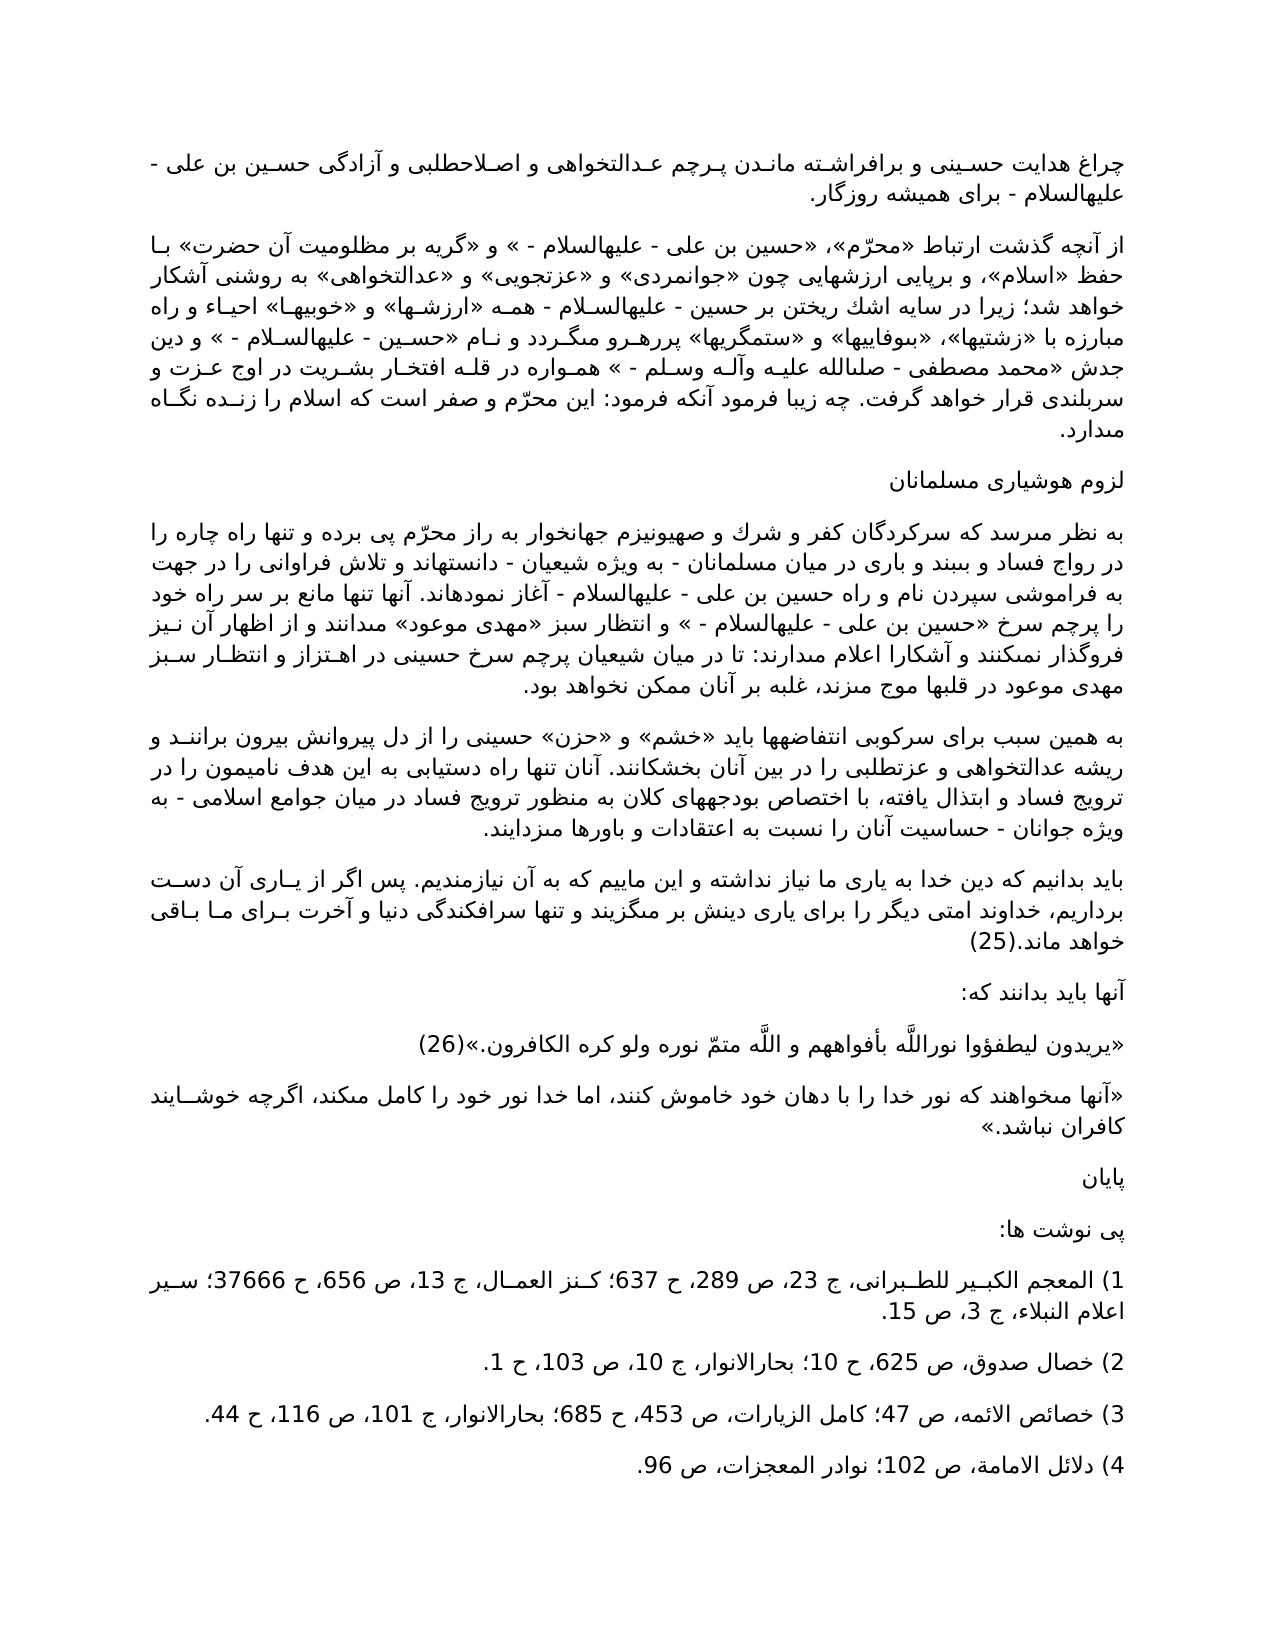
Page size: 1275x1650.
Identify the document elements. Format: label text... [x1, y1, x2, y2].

text 1) المعجم الكبير للطبرانى، ج 23، ص 289، ح 637؛ كنز العمال، ج 13، ص 656، ح 37666؛ سير اعلام النبلاء، ج 3، ص 15. [150, 1267, 1125, 1324]
text 4) دلائل الامامة، ص 102؛ نوادر المعجزات، ص 96. [150, 1452, 1125, 1479]
text 3) خصائص الائمه، ص 47؛ كامل الزيارات، ص 453، ح 685؛ بحارالانوار، ج 101، ص 116، ح 44. [150, 1401, 1125, 1427]
text پى نوشت ها: [150, 1216, 1125, 1242]
text بايد بدانيم كه دين خدا به يارى ما نياز نداشته و اين ماييم كه به آن نيازمنديم. پس اگر از يارى آن دست برداريم، خداوند امتى ديگر را براى يارى دينش بر مى‏گزيند و تنها سرافكندگى دنيا و آخرت براى ما باقى خواهد ماند.(25) [150, 867, 1125, 954]
text 2) خصال صدوق، ص 625، ح 10؛ بحارالانوار، ج 10، ص 103، ح 1. [150, 1349, 1125, 1376]
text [150, 150, 1125, 207]
text «يريدون ليطفؤوا نوراللَّه بأفواههم و اللَّه متمّ نوره ولو كره الكافرون.»(26) [150, 1031, 1125, 1057]
text لزوم هوشيارى مسلمانان‏ [150, 467, 1125, 494]
text آنها بايد بدانند كه: [150, 979, 1125, 1006]
text به همين سبب براى سركوبى انتفاضه‏ها بايد «خشم» و «حزن» حسينى را از دل پيروانش بيرون برانند و ريشه عدالت‏خواهى و عزت‏طلبى را در بين آنان بخشكانند. آنان تنها راه دست‏يابى به اين هدف ناميمون را در ترويج فساد و ابتذال يافته، با اختصاص بودجه‏هاى كلان به منظور ترويج فساد در ميان جوامع اسلامى - به ويژه جوانان - حساسيت آنان را نسبت به اعتقادات و باورها مى‏زدايند. [150, 723, 1125, 842]
text پايان‏ [150, 1164, 1125, 1191]
text از آنچه گذشت ارتباط «محرّم»، «حسين بن على - عليه‏السلام - » و «گريه بر مظلوميت آن حضرت» با حفظ «اسلام»، و برپايى ارزشهايى چون «جوانمردى» و «عزت‏جويى» و «عدالت‏خواهى» به روشنى آشكار خواهد شد؛ زيرا در سايه اشك ريختن بر حسين - عليه‏السلام - همه «ارزشها» و «خوبيها» احياء و راه مبارزه با «زشتيها»، «بى‏وفاييها» و «ستمگريها» پررهرو مى‏گردد و نام «حسين - عليه‏السلام - » و دين جدش «محمد مصطفى - صلى‏الله عليه وآله وسلم - » همواره در قله افتخار بشريت در اوج عزت و سربلندى قرار خواهد گرفت. چه زيبا فرمود آنكه فرمود: اين محرّم و صفر است كه اسلام را زنده نگاه مى‏دارد. [150, 232, 1125, 442]
text «آنها مى‏خواهند كه نور خدا را با دهان خود خاموش كنند، اما خدا نور خود را كامل مى‏كند، اگرچه خوشايند كافران نباشد.» [150, 1082, 1125, 1139]
text به نظر مى‏رسد كه سركردگان كفر و شرك و صهيونيزم جهان‏خوار به راز محرّم پى برده و تنها راه چاره را در رواج فساد و بى‏بند و بارى در ميان مسلمانان - به ويژه شيعيان - دانسته‏اند و تلاش فراوانى را در جهت به فراموشى سپردن نام و راه حسين بن على - عليه‏السلام - آغاز نموده‏اند. آنها تنها مانع بر سر راه خود را پرچم سرخ «حسين بن على - عليه‏السلام - » و انتظار سبز «مهدى موعود» مى‏دانند و از اظهار آن نيز فروگذار نمى‏كنند و آشكارا اعلام مى‏دارند: تا در ميان شيعيان پرچم سرخ حسينى در اهتزاز و انتظار سبز مهدى موعود در قلبها موج مى‏زند، غلبه بر آنان ممكن نخواهد بود. [150, 519, 1125, 698]
